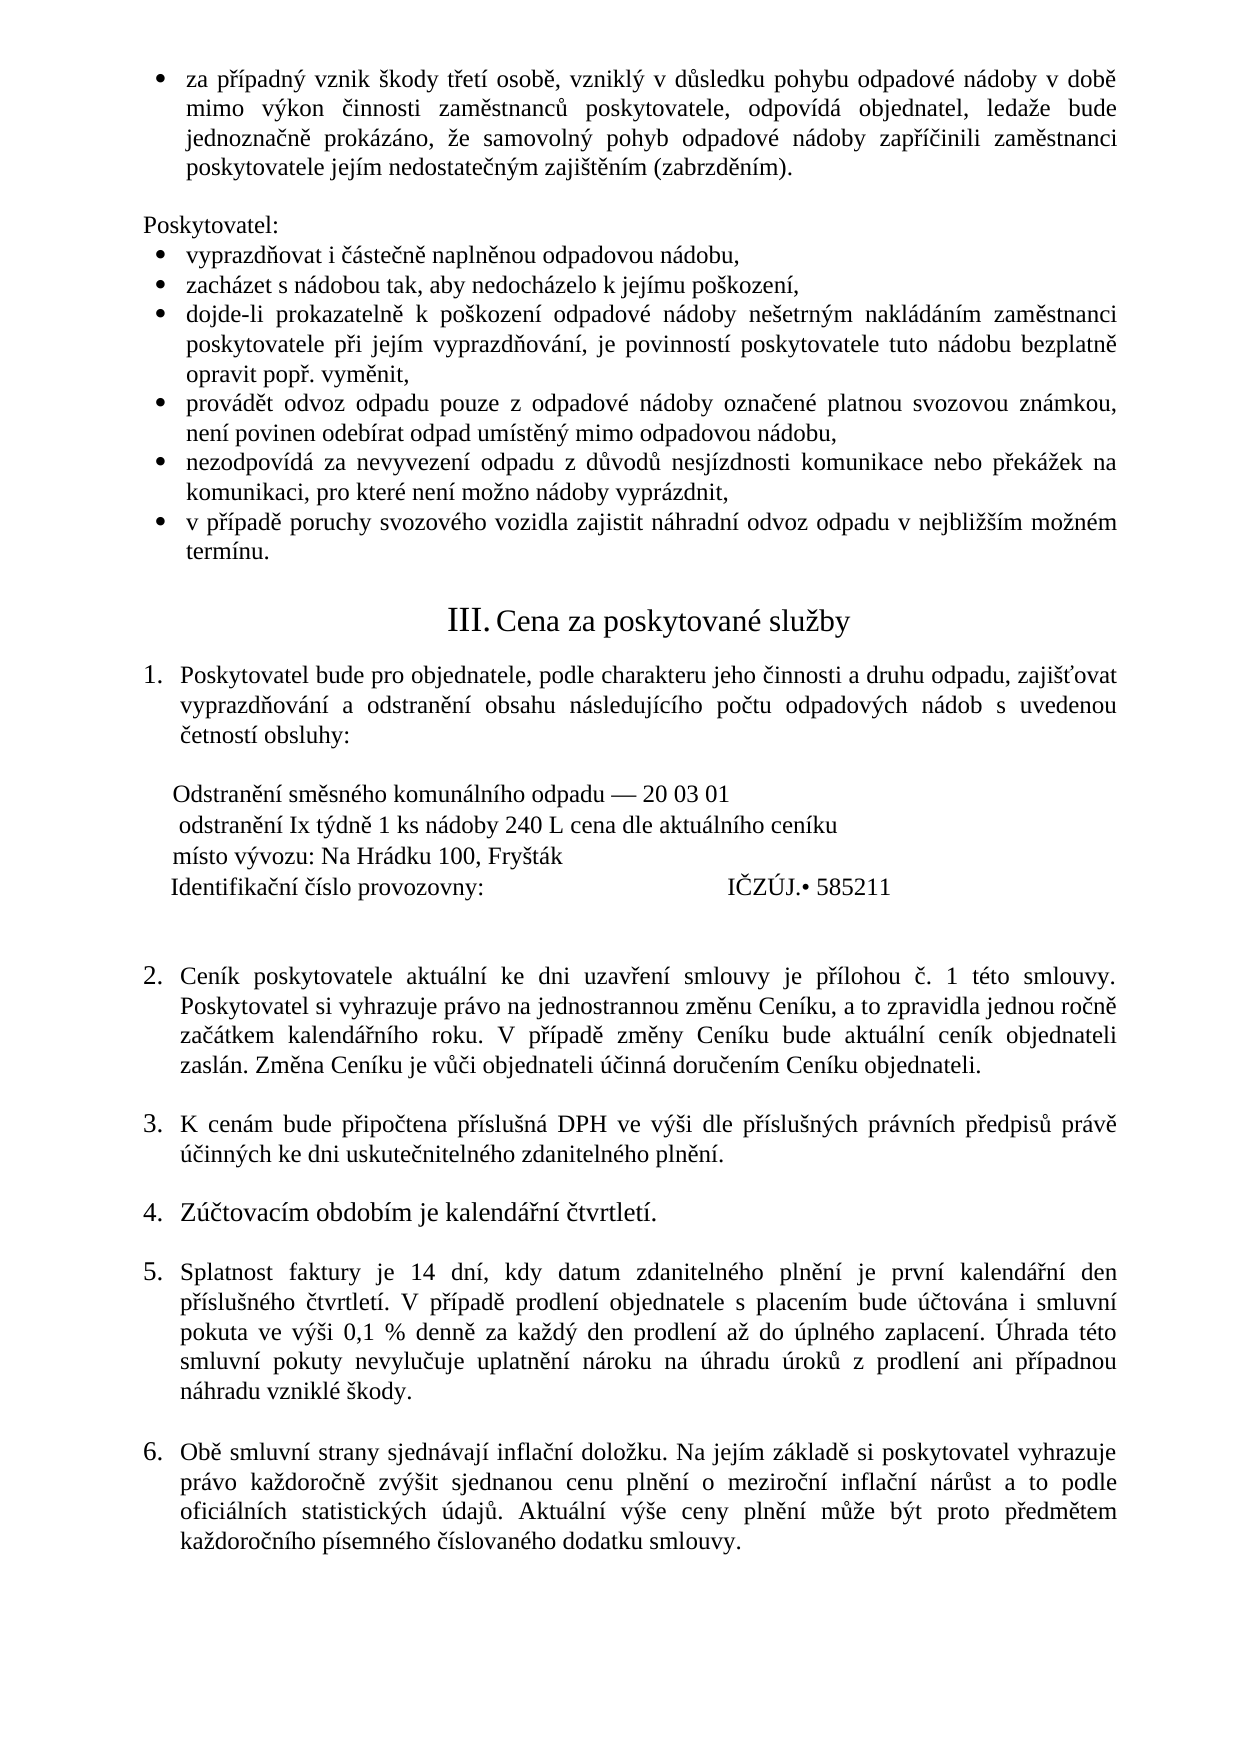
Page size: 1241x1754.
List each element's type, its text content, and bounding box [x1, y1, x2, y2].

list Zúčtovacím obdobím je kalendářní čtvrtletí. [143, 1196, 1118, 1227]
text odstranění Ix týdně 1 ks nádoby 240 L cena dle aktuálního ceníku [172, 810, 1111, 839]
list Obě smluvní strany sjednávají inflační doložku. Na jejím základě si poskytovatel vyhrazuje právo každoročně zvýšit sjednanou cenu plnění o meziroční inflační nárůst a to podle oficiálních statistických údajů. Aktuální výše ceny plnění může být proto předmětem každoročního písemného číslovaného dodatku smlouvy. [143, 1435, 1118, 1555]
list zacházet s nádobou tak, aby nedocházelo k jejímu poškození, [156, 270, 1118, 299]
subtitle Cena za poskytované služby [180, 598, 1117, 639]
list v případě poruchy svozového vozidla zajistit náhradní odvoz odpadu v nejbližším možném termínu. [156, 507, 1118, 565]
list K cenám bude připočtena příslušná DPH ve výši dle příslušných právních předpisů právě účinných ke dni uskutečnitelného zdanitelného plnění. [143, 1107, 1118, 1168]
list Splatnost faktury je 14 dní, kdy datum zdanitelného plnění je první kalendářní den příslušného čtvrtletí. V případě prodlení objednatele s placením bude účtována i smluvní pokuta ve výši 0,1 % denně za každý den prodlení až do úplného zaplacení. Úhrada této smluvní pokuty nevylučuje uplatnění nároku na úhradu úroků z prodlení ani případnou náhradu vzniklé škody. [143, 1255, 1118, 1405]
list vyprazdňovat i částečně naplněnou odpadovou nádobu, [156, 240, 1118, 269]
list provádět odvoz odpadu pouze z odpadové nádoby označené platnou svozovou známkou, není povinen odebírat odpad umístěný mimo odpadovou nádobu, [156, 388, 1118, 447]
text místo vývozu: Na Hrádku 100, Fryšták [172, 841, 1111, 870]
text Poskytovatel: [143, 210, 1118, 238]
list nezodpovídá za nevyvezení odpadu z důvodů nesjízdnosti komunikace nebo překážek na komunikaci, pro které není možno nádoby vyprázdnit, [156, 447, 1118, 506]
list Poskytovatel bude pro objednatele, podle charakteru jeho činnosti a druhu odpadu, zajišťovat vyprazdňování a odstranění obsahu následujícího počtu odpadových nádob s uvedenou četností obsluhy: [143, 658, 1118, 749]
list Ceník poskytovatele aktuální ke dni uzavření smlouvy je přílohou č. 1 této smlouvy. Poskytovatel si vyhrazuje právo na jednostrannou změnu Ceníku, a to zpravidla jednou ročně začátkem kalendářního roku. V případě změny Ceníku bude aktuální ceník objednateli zaslán. Změna Ceníku je vůči objednateli účinná doručením Ceníku objednateli. [143, 959, 1118, 1079]
list dojde-li prokazatelně k poškození odpadové nádoby nešetrným nakládáním zaměstnanci poskytovatele při jejím vyprazdňování, je povinností poskytovatele tuto nádobu bezplatně opravit popř. vyměnit, [156, 299, 1118, 387]
text Odstranění směsného komunálního odpadu — 20 03 01 [172, 779, 1111, 808]
list za případný vznik škody třetí osobě, vzniklý v důsledku pohybu odpadové nádoby v době mimo výkon činnosti zaměstnanců poskytovatele, odpovídá objednatel, ledaže bude jednoznačně prokázáno, že samovolný pohyb odpadové nádoby zapříčinili zaměstnanci poskytovatele jejím nedostatečným zajištěním (zabrzděním). [156, 64, 1118, 181]
text Identifikační číslo provozovny: IČZÚJ.• 585211 [141, 872, 1118, 900]
